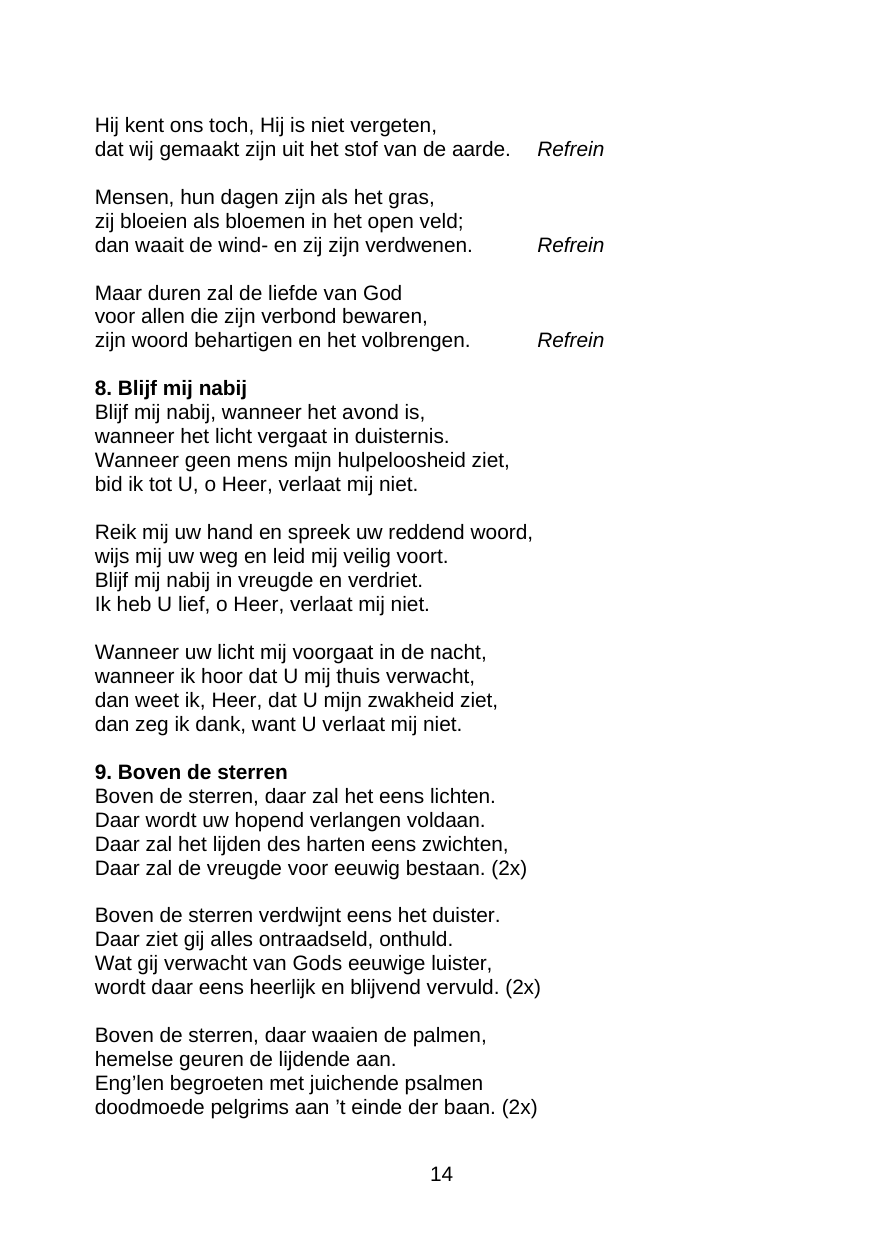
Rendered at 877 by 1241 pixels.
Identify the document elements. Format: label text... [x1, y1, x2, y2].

text voor allen die zijn verbond bewaren, [94, 304, 788, 328]
text Blijf mij nabij, wanneer het avond is, [94, 400, 788, 424]
text Daar zal de vreugde voor eeuwig bestaan. (2x) [94, 855, 788, 879]
text Maar duren zal de liefde van God [94, 280, 788, 304]
text dan waait de wind- en zij zijn verdwenen. Refrein [94, 232, 788, 256]
text Daar wordt uw hopend verlangen voldaan. [94, 807, 788, 831]
text Mensen, hun dagen zijn als het gras, [94, 184, 788, 208]
text zijn woord behartigen en het volbrengen. Refrein [94, 328, 788, 352]
text Wanneer geen mens mijn hulpeloosheid ziet, [94, 448, 788, 472]
text zij bloeien als bloemen in het open veld; [94, 208, 788, 232]
text Eng’len begroeten met juichende psalmen [94, 1071, 788, 1095]
text wanneer het licht vergaat in duisternis. [94, 424, 788, 448]
text Wanneer uw licht mij voorgaat in de nacht, [94, 640, 788, 664]
text dat wij gemaakt zijn uit het stof van de aarde. Refrein [94, 137, 788, 161]
text dan weet ik, Heer, dat U mijn zwakheid ziet, [94, 688, 788, 712]
text Boven de sterren, daar zal het eens lichten. [94, 783, 788, 807]
text 9. Boven de sterren [94, 759, 788, 783]
text hemelse geuren de lijdende aan. [94, 1047, 788, 1071]
text Boven de sterren, daar waaien de palmen, [94, 1023, 788, 1047]
text Ik heb U lief, o Heer, verlaat mij niet. [94, 592, 788, 616]
text wanneer ik hoor dat U mij thuis verwacht, [94, 664, 788, 688]
text Daar zal het lijden des harten eens zwichten, [94, 831, 788, 855]
text dan zeg ik dank, want U verlaat mij niet. [94, 712, 788, 736]
text doodmoede pelgrims aan ’t einde der baan. (2x) [94, 1095, 788, 1119]
text Wat gij verwacht van Gods eeuwige luister, [94, 951, 788, 975]
text Daar ziet gij alles ontraadseld, onthuld. [94, 927, 788, 951]
text wordt daar eens heerlijk en blijvend vervuld. (2x) [94, 975, 788, 999]
text wijs mij uw weg en leid mij veilig voort. [94, 544, 788, 568]
text bid ik tot U, o Heer, verlaat mij niet. [94, 472, 788, 496]
text Hij kent ons toch, Hij is niet vergeten, [94, 113, 788, 137]
text 8. Blijf mij nabij [94, 376, 788, 400]
text Blijf mij nabij in vreugde en verdriet. [94, 568, 788, 592]
text Boven de sterren verdwijnt eens het duister. [94, 903, 788, 927]
text Reik mij uw hand en spreek uw reddend woord, [94, 520, 788, 544]
